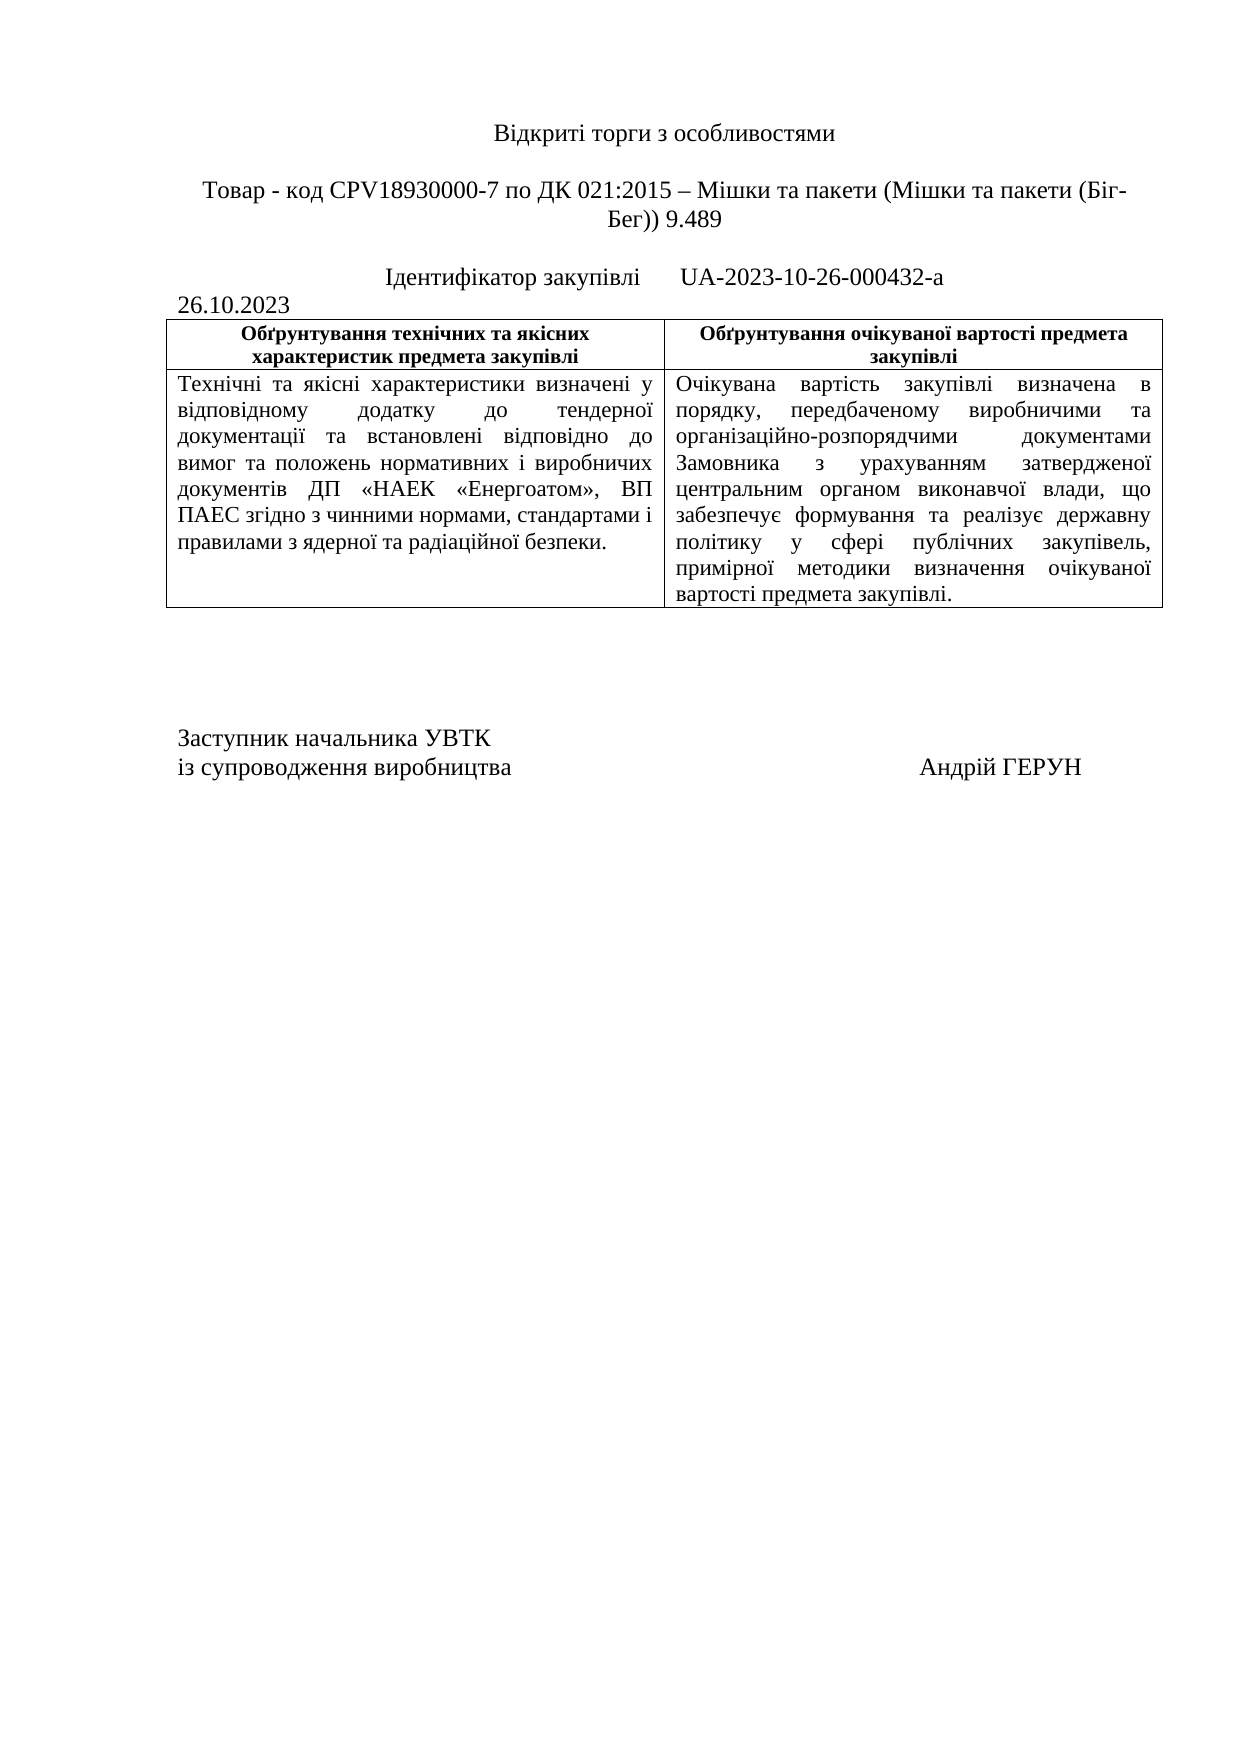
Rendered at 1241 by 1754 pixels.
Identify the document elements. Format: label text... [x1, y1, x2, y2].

text Відкриті торги з особливостями [177, 118, 1152, 147]
table_cell Очікувана вартість закупівлі визначена в порядку, передбаченому виробничими та організаційно-розпорядчими документами Замовника з урахуванням затвердженої центральним органом виконавчої влади, що забезпечує формування та реалізує державну політику у сфері публічних закупівель, примірної методики визначення очікуваної вартості предмета закупівлі. [665, 370, 1162, 607]
text 26.10.2023 [177, 291, 1152, 319]
text із супроводження виробництва Андрій ГЕРУН [177, 752, 1152, 780]
text Товар - код CPV18930000-7 по ДК 021:2015 – Мішки та пакети (Мішки та пакети (Біг-Бег)) 9.489 [177, 176, 1152, 233]
text Заступник начальника УВТК [177, 723, 1152, 752]
table_header Обґрунтування технічних та якісних характеристик предмета закупівлі [167, 320, 664, 368]
table_cell Технічні та якісні характеристики визначені у відповідному додатку до тендерної документації та встановлені відповідно до вимог та положень нормативних і виробничих документів ДП «НАЕК «Енергоатом», ВП ПАЕС згідно з чинними нормами, стандартами і правилами з ядерної та радіаційної безпеки. [167, 370, 664, 607]
table_header Обґрунтування очікуваної вартості предмета закупівлі [665, 320, 1162, 368]
text Ідентифікатор закупівлі UA-2023-10-26-000432-a [177, 262, 1152, 291]
